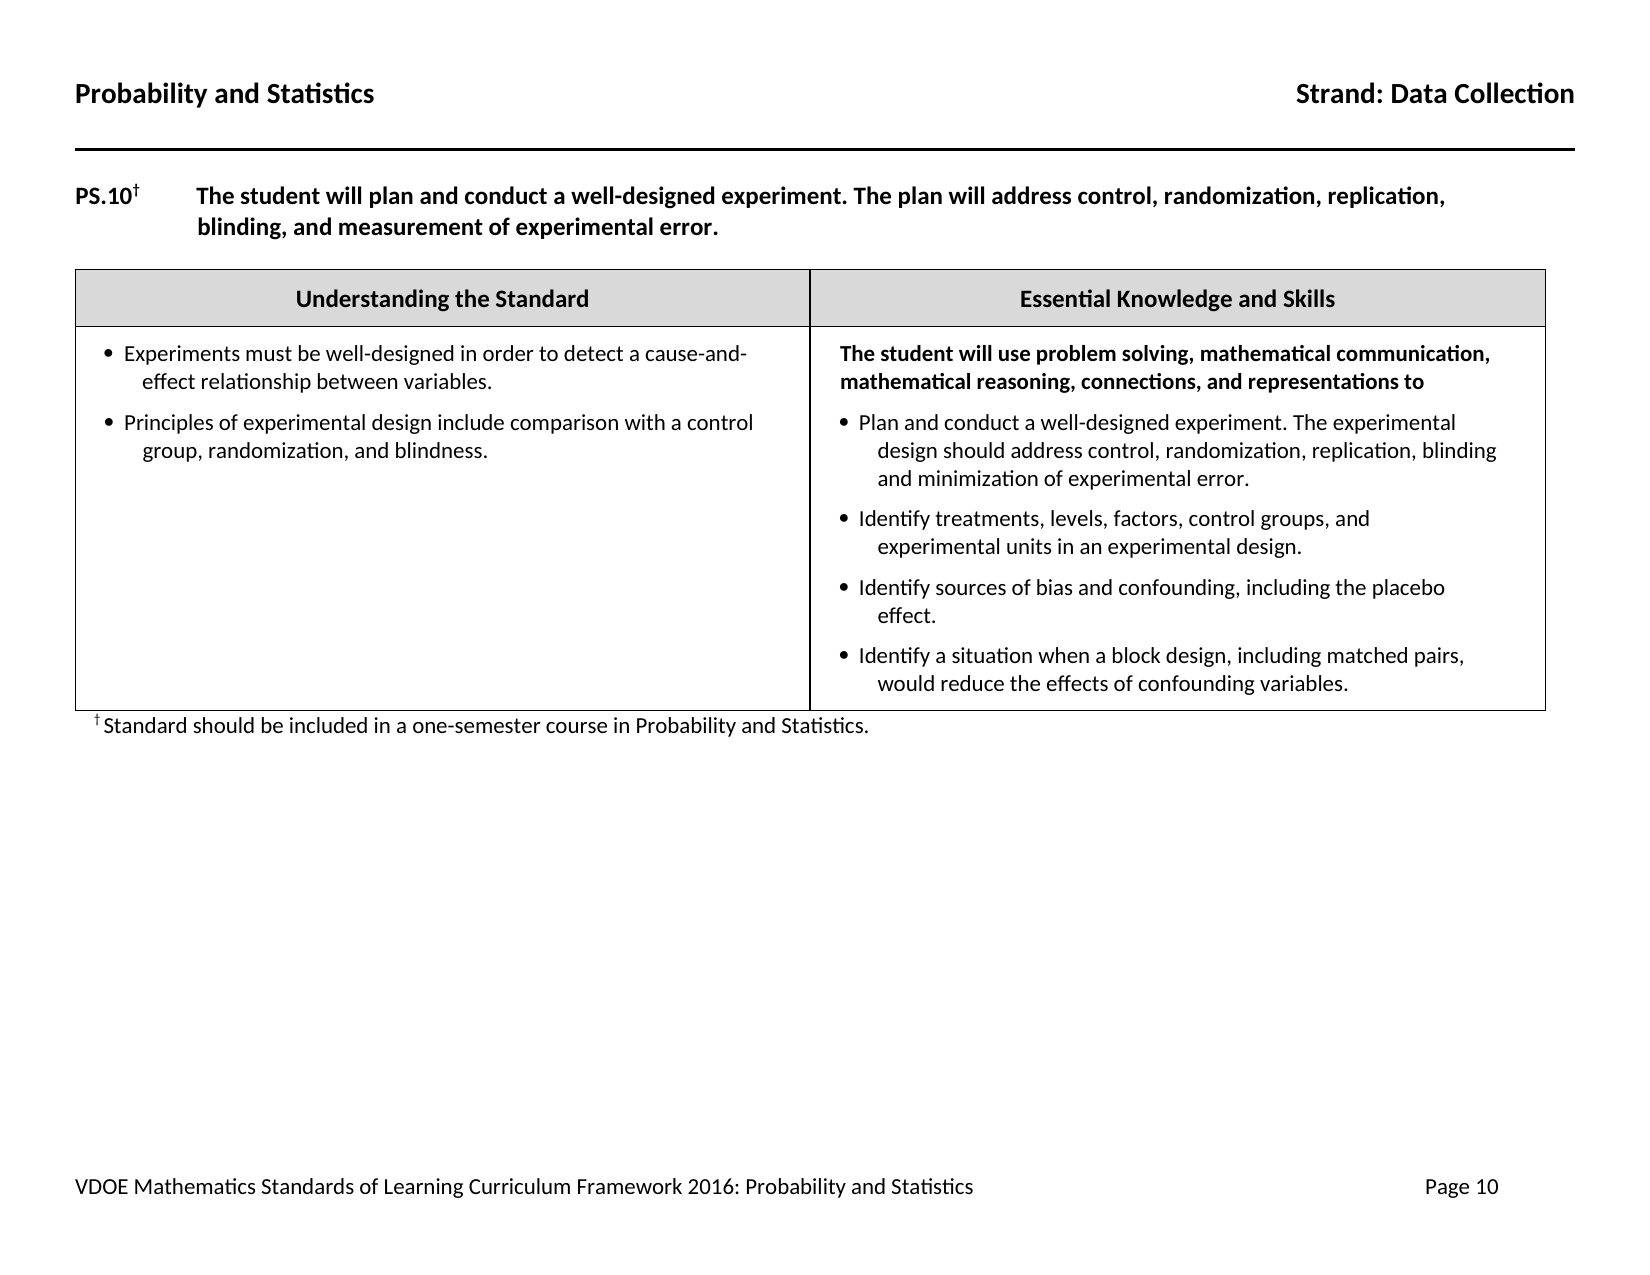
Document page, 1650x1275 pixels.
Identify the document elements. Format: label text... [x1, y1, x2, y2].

table_cell The student will use problem solving, mathematical communication, mathematical reasoning, connections, and representations to Plan and conduct a well-designed experiment. The experimental design should address control, randomization, replication, blinding and minimization of experimental error. Identify treatments, levels, factors, control groups, and experimental units in an experimental design. Identify sources of bias and confounding, including the placebo effect. Identify a situation when a block design, including matched pairs, would reduce the effects of confounding variables. [811, 327, 1545, 710]
table_header PS.10† The student will plan and conduct a well-designed experiment. The plan will address control, randomization, replication, blinding, and measurement of experimental error. [75, 180, 1545, 269]
table_cell Experiments must be well-designed in order to detect a cause-and-effect relationship between variables. Principles of experimental design include comparison with a control group, randomization, and blindness. [76, 327, 809, 710]
text † Standard should be included in a one-semester course in Probability and Statistics. [94, 711, 1575, 739]
table_cell Essential Knowledge and Skills [811, 270, 1545, 326]
table_cell Understanding the Standard [76, 270, 809, 326]
